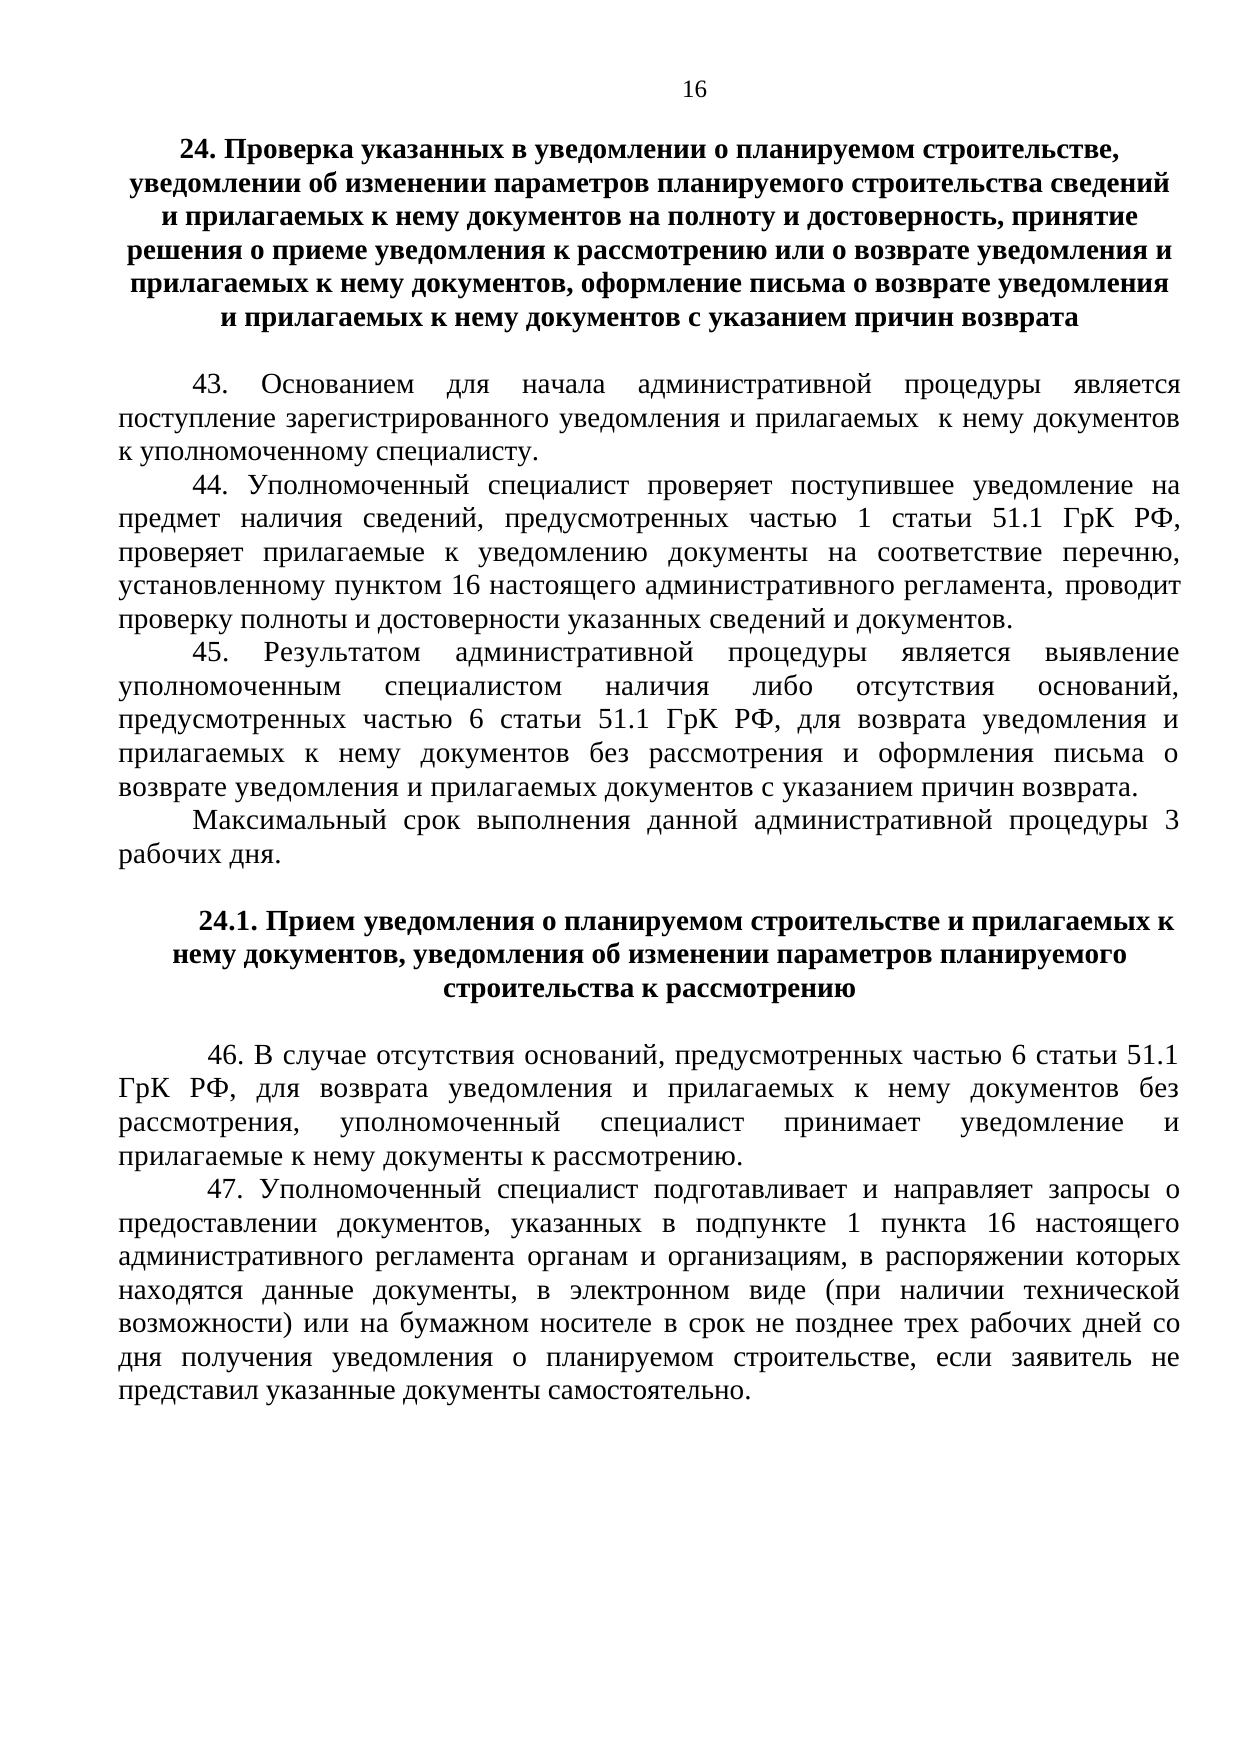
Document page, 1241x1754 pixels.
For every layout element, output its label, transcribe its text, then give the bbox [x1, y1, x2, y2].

text 45. Результатом административной процедуры является выявление уполномоченным специалистом наличия либо отсутствия оснований, предусмотренных частью 6 статьи 51.1 ГрК РФ, для возврата уведомления и прилагаемых к нему документов без рассмотрения и оформления письма о возврате уведомления и прилагаемых документов с указанием причин возврата. [118, 634, 1181, 802]
text 44. Уполномоченный специалист проверяет поступившее уведомление на предмет наличия сведений, предусмотренных частью 1 статьи 51.1 ГрК РФ, проверяет прилагаемые к уведомлению документы на соответствие перечню, установленному пунктом 16 настоящего административного регламента, проводит проверку полноты и достоверности указанных сведений и документов. [118, 467, 1181, 634]
text 47. Уполномоченный специалист подготавливает и направляет запросы о предоставлении документов, указанных в подпункте 1 пункта 16 настоящего административного регламента органам и организациям, в распоряжении которых находятся данные документы, в электронном виде (при наличии технической возможности) или на бумажном носителе в срок не позднее трех рабочих дней со дня получения уведомления о планируемом строительстве, если заявитель не представил указанные документы самостоятельно. [118, 1171, 1181, 1406]
text 46. В случае отсутствия оснований, предусмотренных частью 6 статьи 51.1 ГрК РФ, для возврата уведомления и прилагаемых к нему документов без рассмотрения, уполномоченный специалист принимает уведомление и прилагаемые к нему документы к рассмотрению. [118, 1037, 1181, 1171]
text 24.1. Прием уведомления о планируемом строительстве и прилагаемых к нему документов, уведомления об изменении параметров планируемого строительства к рассмотрению [118, 903, 1181, 1003]
text 43. Основанием для начала административной процедуры является поступление зарегистрированного уведомления и прилагаемых к нему документов к уполномоченному специалисту. [118, 366, 1181, 467]
text 24. Проверка указанных в уведомлении о планируемом строительстве, уведомлении об изменении параметров планируемого строительства сведений и прилагаемых к нему документов на полноту и достоверность, принятие решения о приеме уведомления к рассмотрению или о возврате уведомления и прилагаемых к нему документов, оформление письма о возврате уведомления и прилагаемых к нему документов с указанием причин возврата [118, 131, 1181, 333]
text Максимальный срок выполнения данной административной процедуры 3 рабочих дня. [118, 802, 1181, 869]
